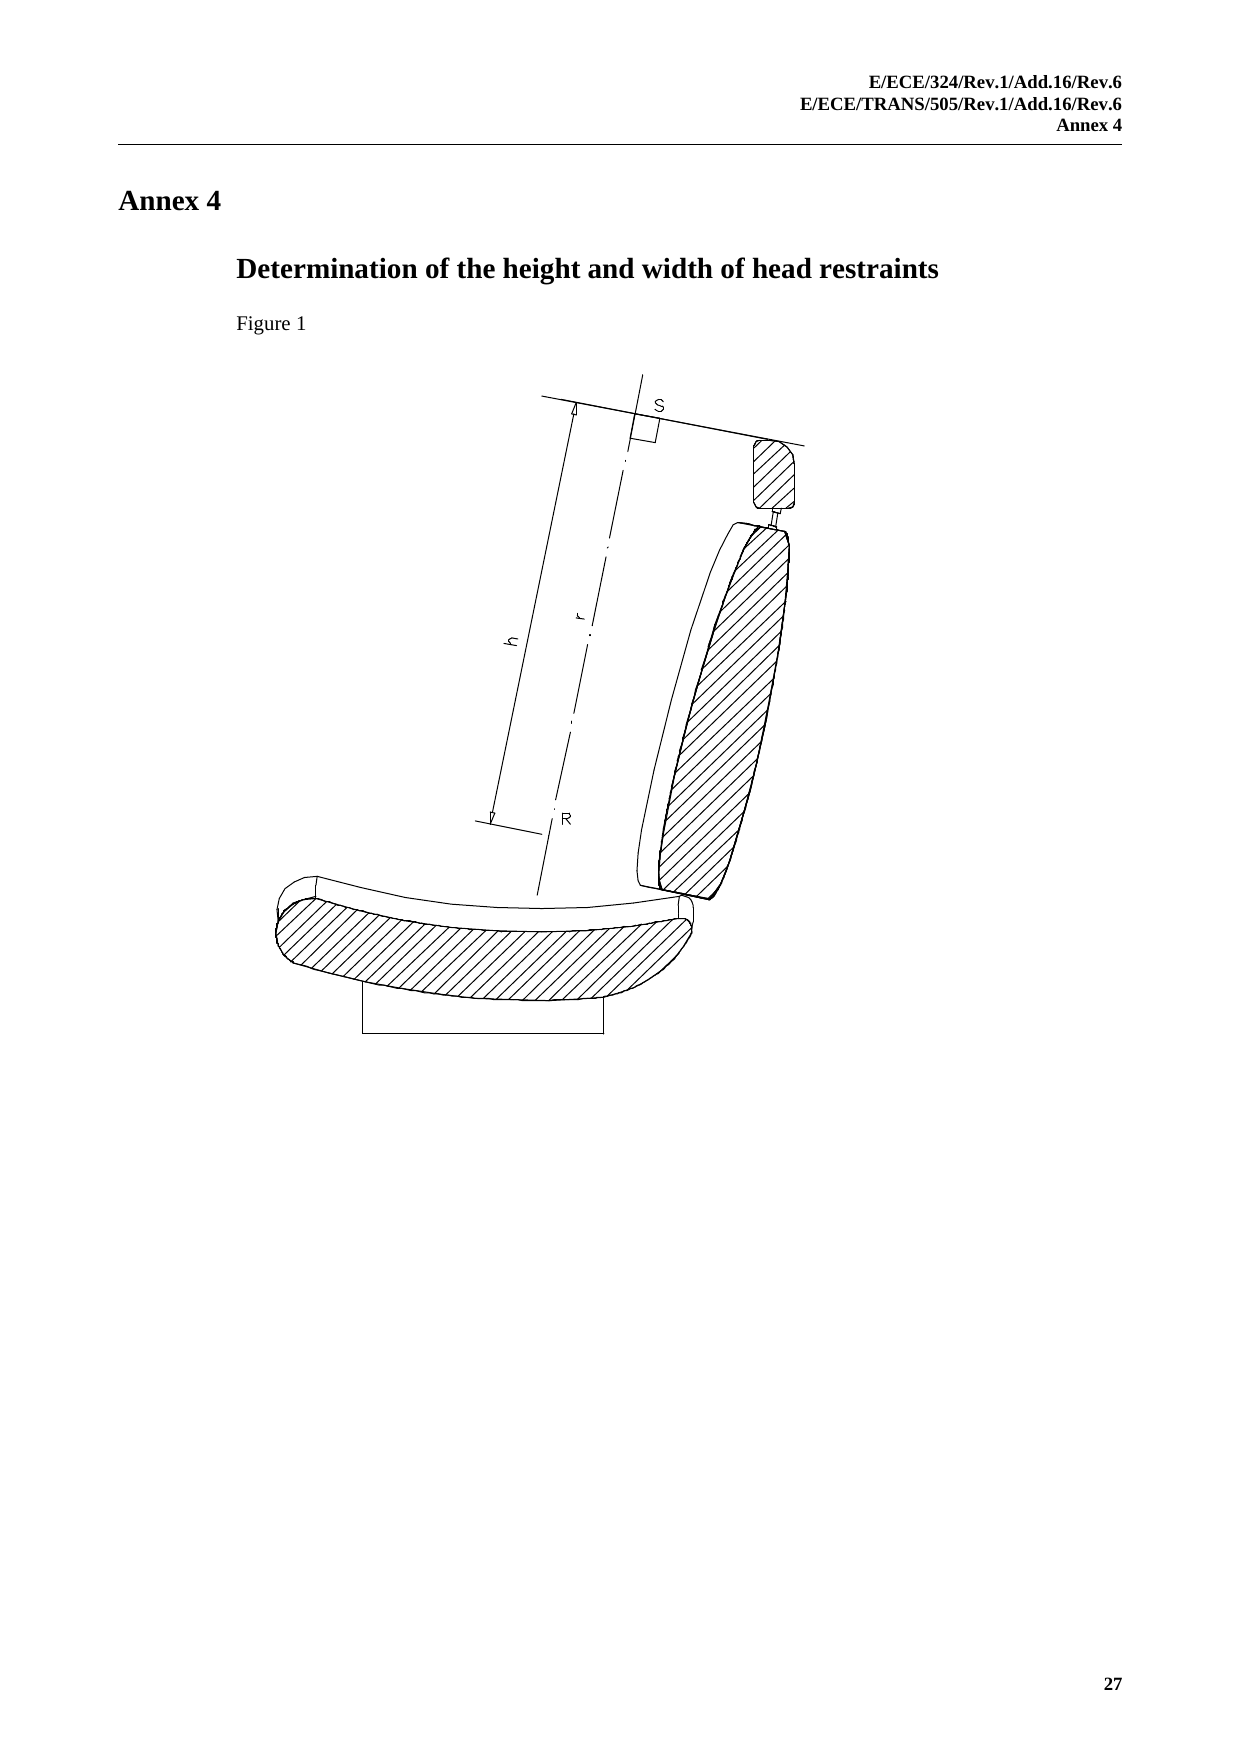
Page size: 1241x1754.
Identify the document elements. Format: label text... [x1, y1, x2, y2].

text Annex 4 [118, 185, 1004, 216]
text Figure 1 [236, 310, 1004, 335]
text Determination of the height and width of head restraints [118, 254, 1004, 285]
